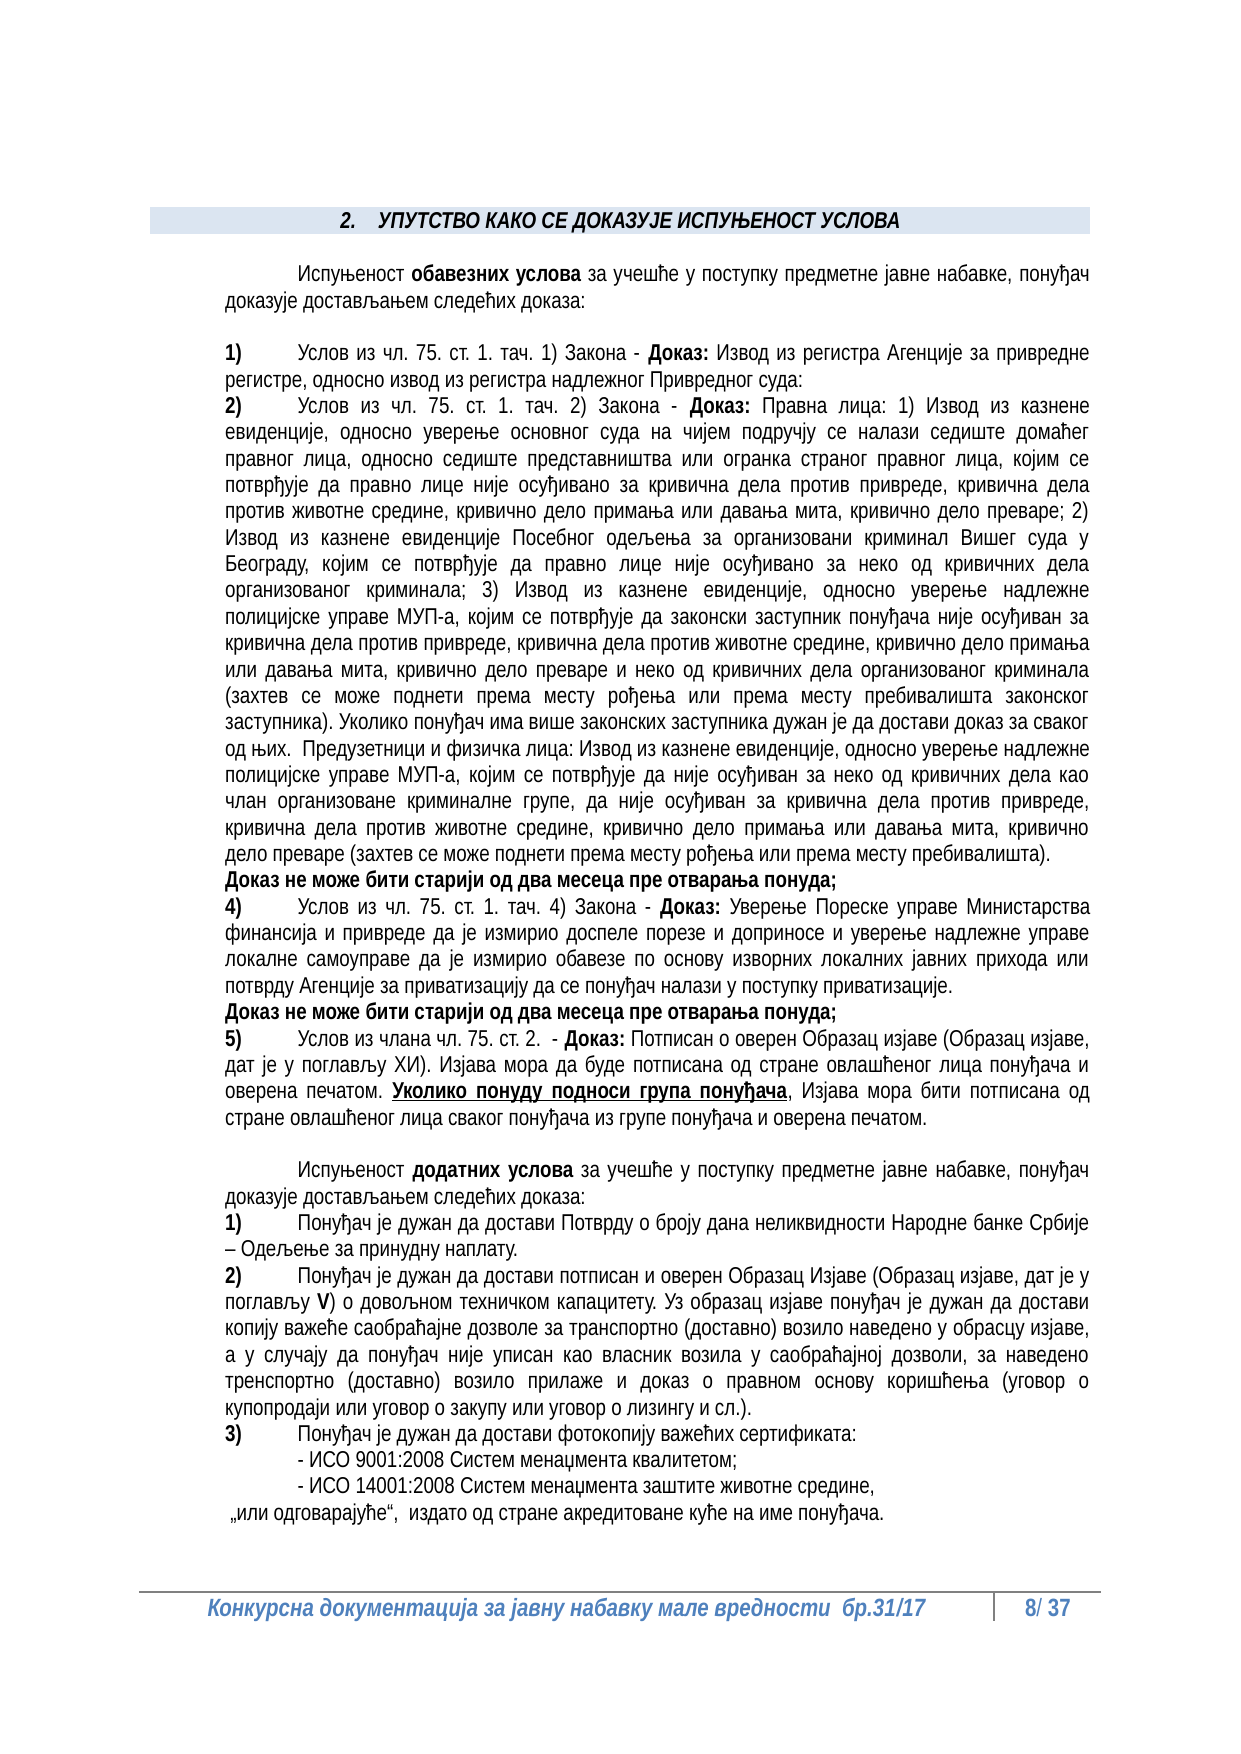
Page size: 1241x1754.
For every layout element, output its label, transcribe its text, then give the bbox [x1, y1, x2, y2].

list 4) Услов из чл. 75. ст. 1. тач. 4) Закона - Доказ: Уверење Пореске управе Министарства финансија и привреде да је измирио доспеле порезе и доприносе и уверење надлежне управе локалне самоуправе да је измирио обавезе по основу изворних локалних јавних прихода или потврду Агенције за приватизацију да се понуђач налази у поступку приватизације. [225, 893, 1090, 998]
list УПУТСТВО КАКО СЕ ДОКАЗУЈЕ ИСПУЊЕНОСТ УСЛОВА [150, 207, 1090, 234]
list 5) Услов из члана чл. 75. ст. 2. - Доказ: Потписан о оверен Образац изјаве (Образац изјаве, дат је у поглављу XИ). Изјава мора да буде потписана од стране овлашћеног лица понуђача и оверена печатом. Уколико понуду подноси група понуђача, Изјава мора бити потписана од стране овлашћеног лица сваког понуђача из групе понуђача и оверена печатом. [225, 1024, 1090, 1130]
list 2) Понуђач је дужан да достави потписан и оверен Образац Изјаве (Образац изјаве, дат је у поглављу V) о довољном техничком капацитету. Уз образац изјаве понуђач је дужан да достави копију важеће саобраћајне дозволе за транспортно (доставно) возило наведено у обрасцу изјаве, а у случају да понуђач није уписан као власник возила у саобраћајној дозволи, за наведено тренспортно (доставно) возило прилаже и доказ о правном основу коришћења (уговор о купопродаји или уговор о закупу или уговор о лизингу и сл.). [225, 1262, 1090, 1420]
list 2) Услов из чл. 75. ст. 1. тач. 2) Закона - Доказ: Правна лица: 1) Извод из казнене евиденције, односно уверење основног суда на чијем подручју се налази седиште домаћег правног лица, односно седиште представништва или огранка страног правног лица, којим се потврђује да правно лице није осуђивано за кривична дела против привреде, кривична дела против животне средине, кривично дело примања или давања мита, кривично дело преваре; 2) Извод из казнене евиденције Посебног одељења за организовани криминал Вишег суда у Београду, којим се потврђује да правно лице није осуђивано за неко од кривичних дела организованог криминала; 3) Извод из казнене евиденције, односно уверење надлежне полицијске управе МУП-а, којим се потврђује да законски заступник понуђача није осуђиван за кривична дела против привреде, кривична дела против животне средине, кривично дело примања или давања мита, кривично дело преваре и неко од кривичних дела организованог криминала (захтев се може поднети према месту рођења или према месту пребивалишта законског заступника). Уколико понуђач има више законских заступника дужан је да достави доказ за сваког од њих. Предузетници и физичка лица: Извод из казнене евиденције, односно уверење надлежне полицијске управе МУП-а, којим се потврђује да није осуђиван за неко од кривичних дела као члан организоване криминалне групе, да није осуђиван за кривична дела против привреде, кривична дела против животне средине, кривично дело примања или давања мита, кривично дело преваре (захтев се може поднети према месту рођења или према месту пребивалишта). [225, 392, 1090, 866]
list 3) Понуђач је дужан да достави фотокопију важећих сертификата: [225, 1420, 1090, 1446]
list Испуњеност обавезних услова за учешће у поступку предметне јавне набавке, понуђач доказује достављањем следећих доказа: [225, 260, 1090, 313]
list Доказ не може бити старији од два месеца пре отварања понуда; [225, 998, 1090, 1024]
list Доказ не може бити старији од два месеца пре отварања понуда; [225, 866, 1090, 893]
list Испуњеност додатних услова за учешће у поступку предметне јавне набавке, понуђач доказује достављањем следећих доказа: [225, 1156, 1090, 1209]
list - ИСО 14001:2008 Систем менаџмента заштите животне средине, [225, 1472, 1090, 1499]
list 1) Понуђач је дужан да достави Потврду о броју дана неликвидности Народне банке Србије – Одељење за принудну наплату. [225, 1209, 1090, 1262]
list „или одговарајуће“, издато од стране акредитоване куће на име понуђача. [225, 1499, 1090, 1525]
list - ИСО 9001:2008 Систем менаџмента квалитетом; [225, 1446, 1090, 1472]
list 1) Услов из чл. 75. ст. 1. тач. 1) Закона - Доказ: Извод из регистра Агенције за привредне регистре, односно извод из регистра надлежног Привредног суда: [225, 339, 1090, 392]
